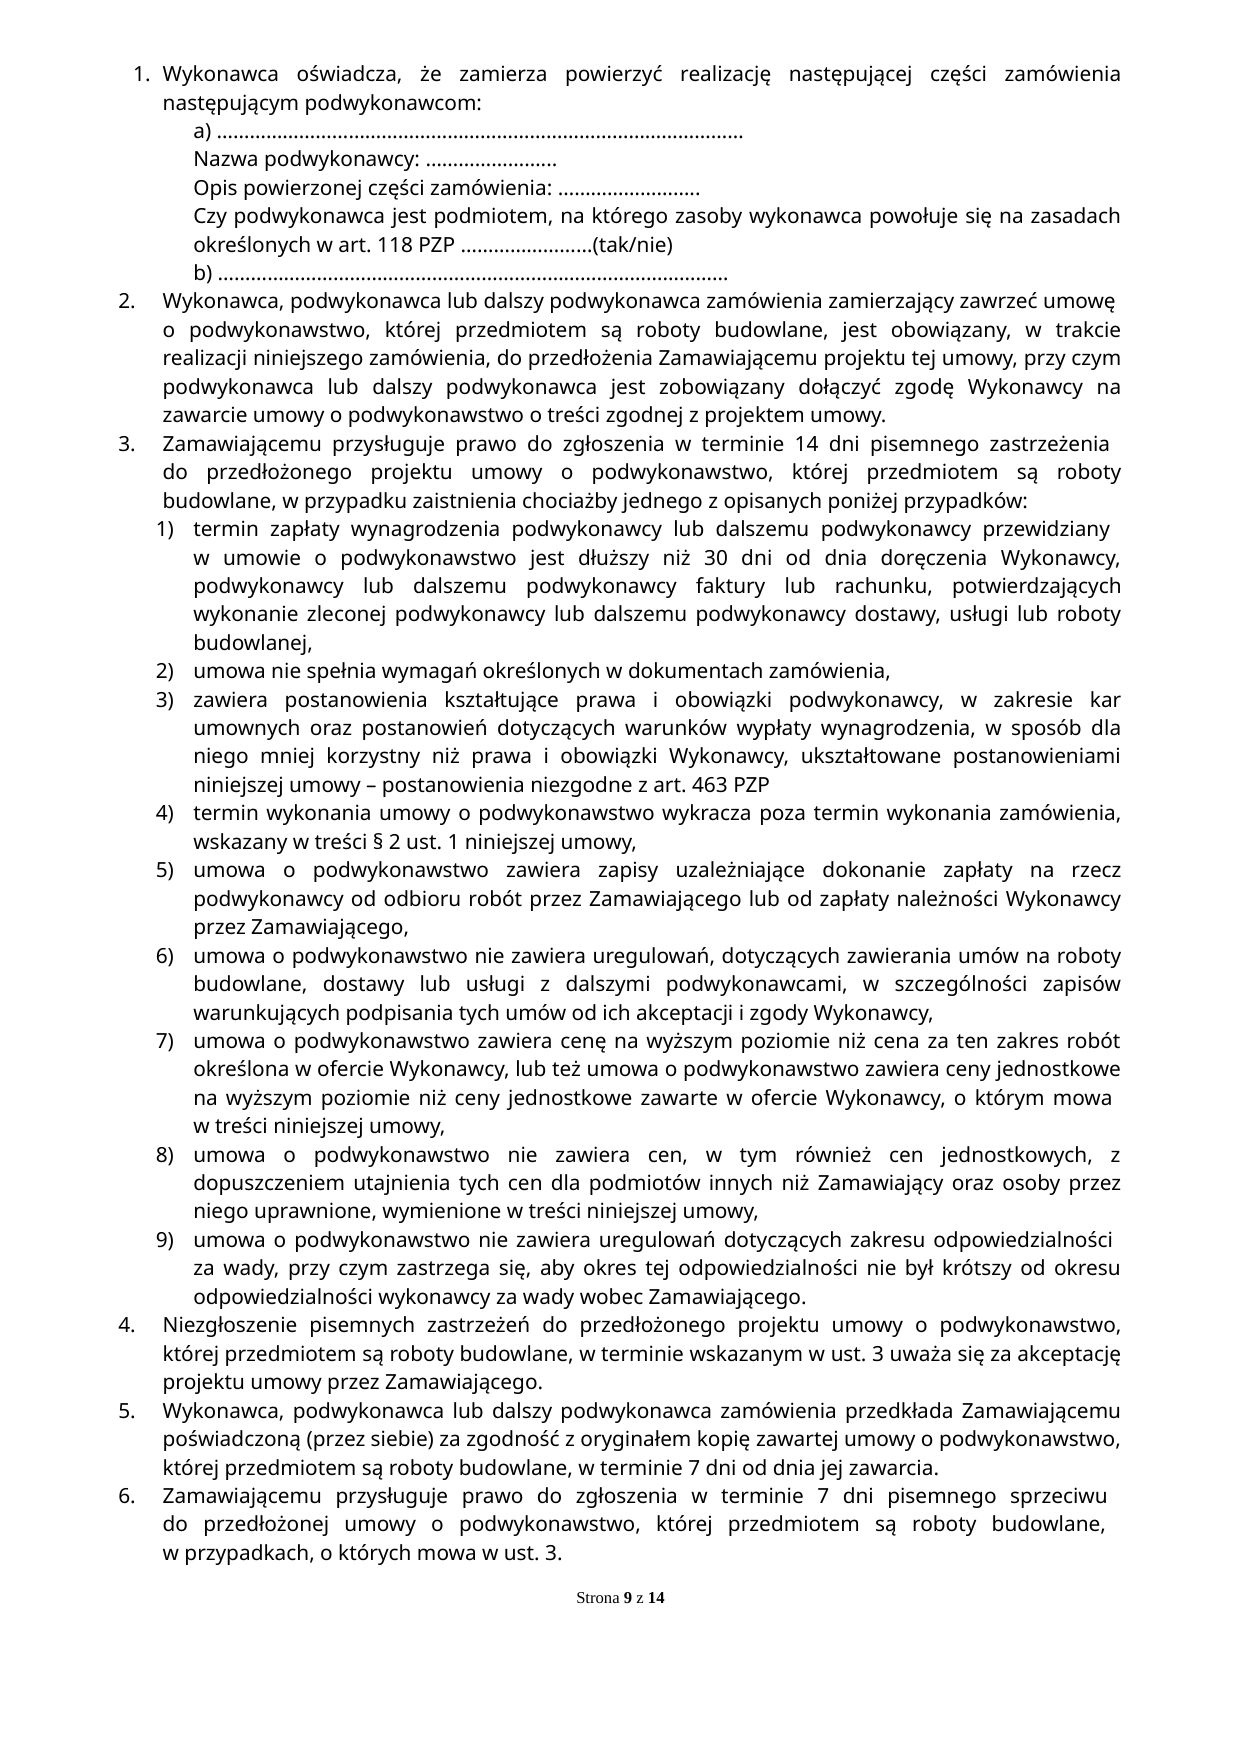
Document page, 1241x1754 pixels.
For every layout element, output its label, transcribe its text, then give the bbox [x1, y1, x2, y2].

text Opis powierzonej części zamówienia: …………………….. [193, 173, 1122, 201]
list Zamawiającemu przysługuje prawo do zgłoszenia w terminie 14 dni pisemnego zastrzeżenia do przedłożonego projektu umowy o podwykonawstwo, której przedmiotem są roboty budowlane, w przypadku zaistnienia chociażby jednego z opisanych poniżej przypadków: [118, 429, 1122, 514]
text Czy podwykonawca jest podmiotem, na którego zasoby wykonawca powołuje się na zasadach określonych w art. 118 PZP ……………………(tak/nie) [193, 201, 1122, 258]
list Zamawiającemu przysługuje prawo do zgłoszenia w terminie 7 dni pisemnego sprzeciwu do przedłożonej umowy o podwykonawstwo, której przedmiotem są roboty budowlane, w przypadkach, o których mowa w ust. 3. [118, 1481, 1122, 1566]
list umowa o podwykonawstwo nie zawiera uregulowań, dotyczących zawierania umów na roboty budowlane, dostawy lub usługi z dalszymi podwykonawcami, w szczególności zapisów warunkujących podpisania tych umów od ich akceptacji i zgody Wykonawcy, [156, 941, 1122, 1026]
list umowa nie spełnia wymagań określonych w dokumentach zamówienia, [156, 656, 1122, 685]
list Wykonawca, podwykonawca lub dalszy podwykonawca zamówienia zamierzający zawrzeć umowę o podwykonawstwo, której przedmiotem są roboty budowlane, jest obowiązany, w trakcie realizacji niniejszego zamówienia, do przedłożenia Zamawiającemu projektu tej umowy, przy czym podwykonawca lub dalszy podwykonawca jest zobowiązany dołączyć zgodę Wykonawcy na zawarcie umowy o podwykonawstwo o treści zgodnej z projektem umowy. [118, 287, 1122, 429]
list umowa o podwykonawstwo zawiera zapisy uzależniające dokonanie zapłaty na rzecz podwykonawcy od odbioru robót przez Zamawiającego lub od zapłaty należności Wykonawcy przez Zamawiającego, [156, 855, 1122, 941]
list zawiera postanowienia kształtujące prawa i obowiązki podwykonawcy, w zakresie kar umownych oraz postanowień dotyczących warunków wypłaty wynagrodzenia, w sposób dla niego mniej korzystny niż prawa i obowiązki Wykonawcy, ukształtowane postanowieniami niniejszej umowy – postanowienia niezgodne z art. 463 PZP [156, 685, 1122, 798]
list Niezgłoszenie pisemnych zastrzeżeń do przedłożonego projektu umowy o podwykonawstwo, której przedmiotem są roboty budowlane, w terminie wskazanym w ust. 3 uważa się za akceptację projektu umowy przez Zamawiającego. [118, 1310, 1122, 1396]
list Wykonawca, podwykonawca lub dalszy podwykonawca zamówienia przedkłada Zamawiającemu poświadczoną (przez siebie) za zgodność z oryginałem kopię zawartej umowy o podwykonawstwo, której przedmiotem są roboty budowlane, w terminie 7 dni od dnia jej zawarcia. [118, 1396, 1122, 1481]
text a) …………………………………………………………………………………… [193, 116, 1122, 144]
list umowa o podwykonawstwo nie zawiera uregulowań dotyczących zakresu odpowiedzialności za wady, przy czym zastrzega się, aby okres tej odpowiedzialności nie był krótszy od okresu odpowiedzialności wykonawcy za wady wobec Zamawiającego. [156, 1225, 1122, 1310]
list umowa o podwykonawstwo zawiera cenę na wyższym poziomie niż cena za ten zakres robót określona w ofercie Wykonawcy, lub też umowa o podwykonawstwo zawiera ceny jednostkowe na wyższym poziomie niż ceny jednostkowe zawarte w ofercie Wykonawcy, o którym mowa w treści niniejszej umowy, [156, 1026, 1122, 1140]
text Nazwa podwykonawcy: …………………... [193, 144, 1122, 173]
list termin wykonania umowy o podwykonawstwo wykracza poza termin wykonania zamówienia, wskazany w treści § 2 ust. 1 niniejszej umowy, [156, 798, 1122, 855]
list umowa o podwykonawstwo nie zawiera cen, w tym również cen jednostkowych, z dopuszczeniem utajnienia tych cen dla podmiotów innych niż Zamawiający oraz osoby przez niego uprawnione, wymienione w treści niniejszej umowy, [156, 1140, 1122, 1225]
list Wykonawca oświadcza, że zamierza powierzyć realizację następującej części zamówienia następującym podwykonawcom: [133, 59, 1122, 116]
text b) ………………………………………………………………………………… [193, 258, 1122, 287]
list termin zapłaty wynagrodzenia podwykonawcy lub dalszemu podwykonawcy przewidziany w umowie o podwykonawstwo jest dłuższy niż 30 dni od dnia doręczenia Wykonawcy, podwykonawcy lub dalszemu podwykonawcy faktury lub rachunku, potwierdzających wykonanie zleconej podwykonawcy lub dalszemu podwykonawcy dostawy, usługi lub roboty budowlanej, [156, 514, 1122, 656]
